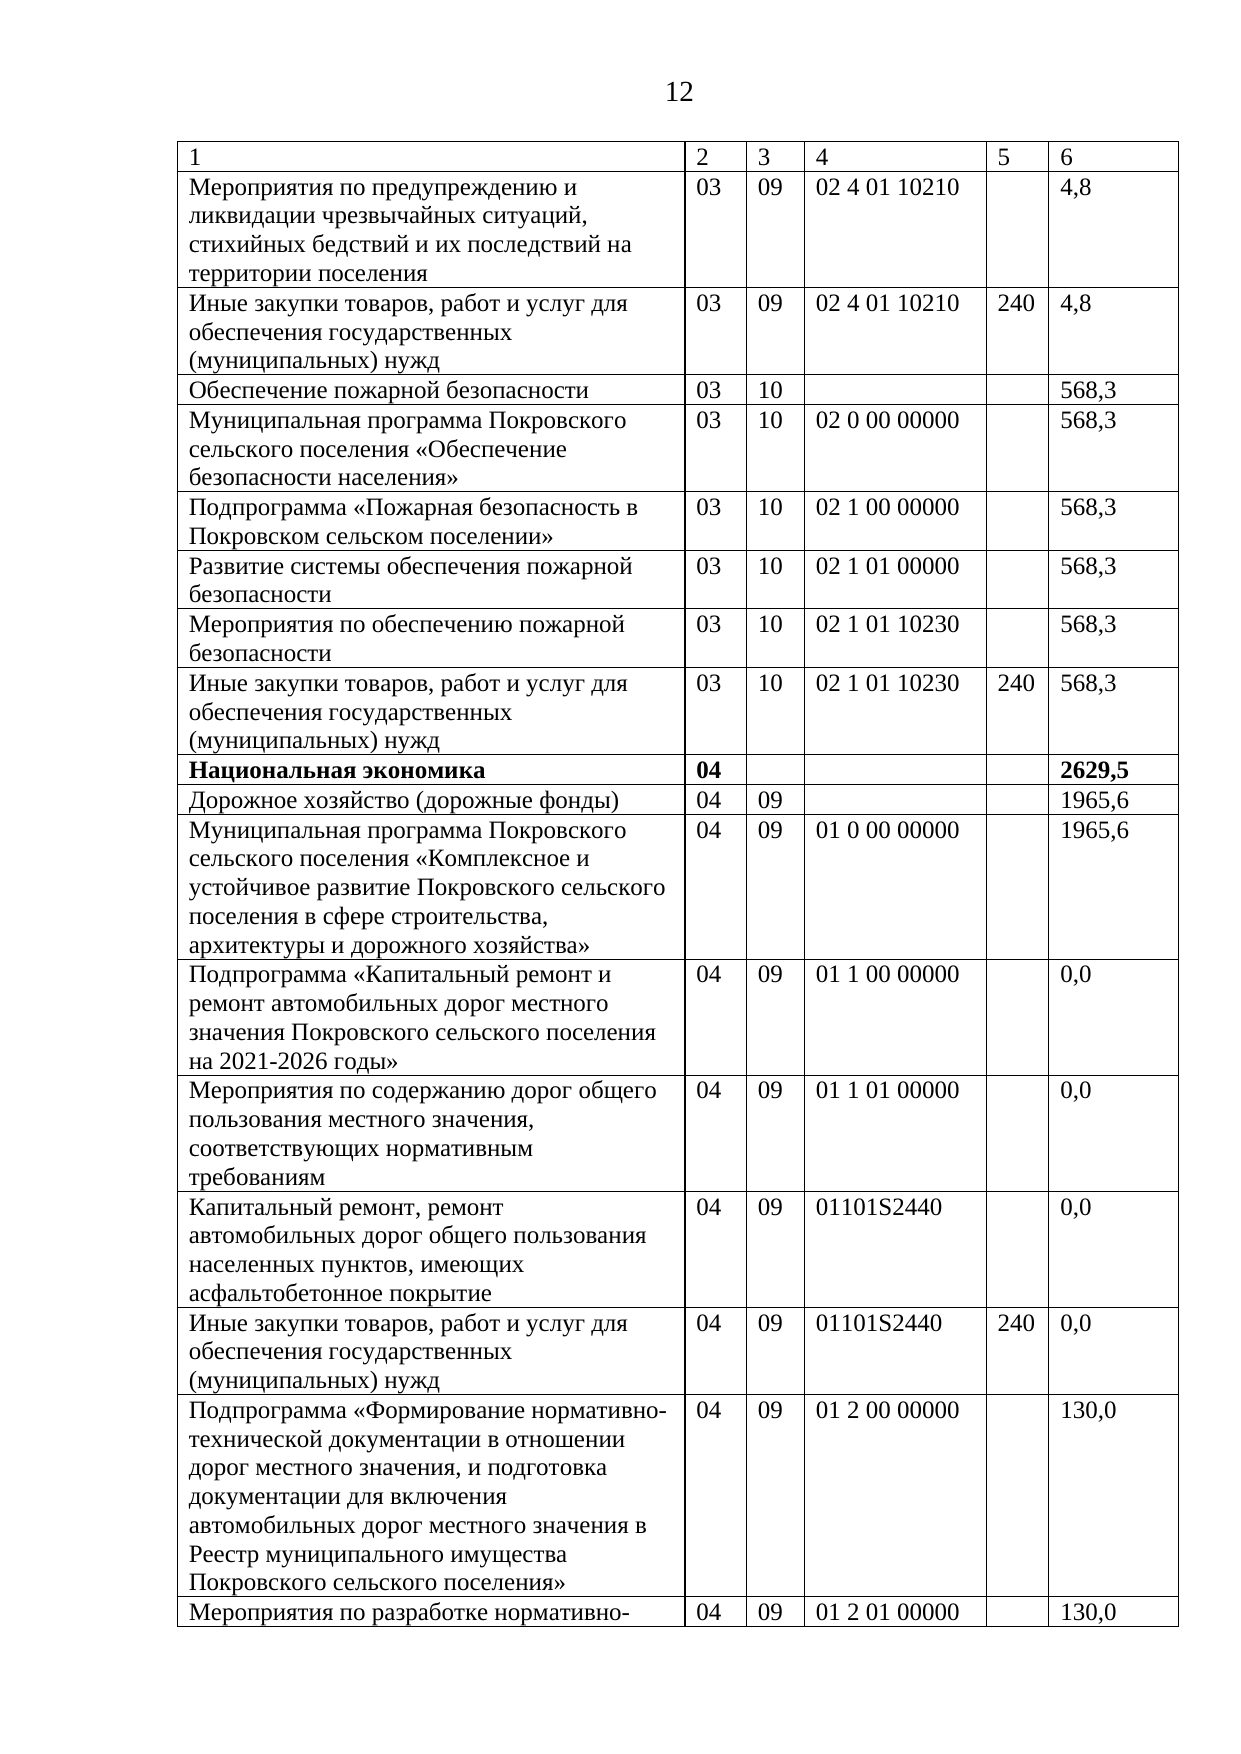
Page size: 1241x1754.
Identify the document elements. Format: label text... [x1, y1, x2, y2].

table_cell [987, 492, 1048, 550]
table_cell 09 [747, 288, 804, 374]
table_cell 09 [747, 1192, 804, 1307]
table_cell Муниципальная программа Покровского сельского поселения «Комплексное и устойчивое развитие Покровского сельского поселения в сфере строительства, архитектуры и дорожного хозяйства» [178, 815, 684, 958]
table_cell 01101S2440 [805, 1308, 986, 1394]
table_cell 04 [686, 1076, 746, 1191]
table_cell [987, 815, 1048, 958]
table_cell 09 [747, 1076, 804, 1191]
table_cell [987, 405, 1048, 491]
table_cell Подпрограмма «Капитальный ремонт и ремонт автомобильных дорог местного значения Покровского сельского поселения на 2021-2026 годы» [178, 960, 684, 1074]
table_cell 10 [747, 551, 804, 608]
table_header 2 [686, 142, 746, 171]
table_cell [987, 1395, 1048, 1596]
table_cell [987, 1192, 1048, 1307]
table_cell 04 [686, 960, 746, 1074]
table_cell 03 [686, 405, 746, 491]
table_cell 01 2 00 00000 [805, 1395, 986, 1596]
table_cell Иные закупки товаров, работ и услуг для обеспечения государственных (муниципальных) нужд [178, 1308, 684, 1394]
table_cell 03 [686, 609, 746, 667]
table_cell Обеспечение пожарной безопасности [178, 375, 684, 404]
table_cell 02 1 00 00000 [805, 492, 986, 550]
table_cell Иные закупки товаров, работ и услуг для обеспечения государственных (муниципальных) нужд [178, 288, 684, 374]
table_cell 01 1 00 00000 [805, 960, 986, 1074]
table_header 1 [178, 142, 684, 171]
table_cell [805, 755, 986, 784]
table_cell [987, 1076, 1048, 1191]
table_header 4 [805, 142, 986, 171]
table_cell [805, 785, 986, 814]
table_cell 04 [686, 1395, 746, 1596]
table_cell 03 [686, 492, 746, 550]
table_cell [987, 609, 1048, 667]
table_cell 01 0 00 00000 [805, 815, 986, 958]
table_cell 4,8 [1049, 288, 1178, 374]
table_cell 568,3 [1049, 609, 1178, 667]
table_cell 01 1 01 00000 [805, 1076, 986, 1191]
table_cell [987, 172, 1048, 287]
table_cell 10 [747, 405, 804, 491]
table_cell 09 [747, 960, 804, 1074]
table_cell 09 [747, 815, 804, 958]
table_cell 09 [747, 172, 804, 287]
table_cell 568,3 [1049, 492, 1178, 550]
table_cell [987, 375, 1048, 404]
table_cell 0,0 [1049, 1076, 1178, 1191]
table_cell 2629,5 [1049, 755, 1178, 784]
table_cell Национальная экономика [178, 755, 684, 784]
table_cell 04 [686, 1192, 746, 1307]
table_cell 568,3 [1049, 405, 1178, 491]
table_cell 130,0 [1049, 1597, 1178, 1626]
table_cell Мероприятия по предупреждению и ликвидации чрезвычайных ситуаций, стихийных бедствий и их последствий на территории поселения [178, 172, 684, 287]
table_cell [987, 960, 1048, 1074]
table_cell Развитие системы обеспечения пожарной безопасности [178, 551, 684, 608]
table_cell Подпрограмма «Формирование нормативно-технической документации в отношении дорог местного значения, и подготовка документации для включения автомобильных дорог местного значения в Реестр муниципального имущества Покровского сельского поселения» [178, 1395, 684, 1596]
table_cell 01 2 01 00000 [805, 1597, 986, 1626]
table_cell Подпрограмма «Пожарная безопасность в Покровском сельском поселении» [178, 492, 684, 550]
table_cell 04 [686, 1308, 746, 1394]
table_cell Муниципальная программа Покровского сельского поселения «Обеспечение безопасности населения» [178, 405, 684, 491]
table_cell 0,0 [1049, 1192, 1178, 1307]
table_cell [987, 1597, 1048, 1626]
table_cell 03 [686, 551, 746, 608]
table_cell 240 [987, 288, 1048, 374]
table_cell Мероприятия по обеспечению пожарной безопасности [178, 609, 684, 667]
table_cell 10 [747, 609, 804, 667]
table_cell 01101S2440 [805, 1192, 986, 1307]
table_cell Капитальный ремонт, ремонт автомобильных дорог общего пользования населенных пунктов, имеющих асфальтобетонное покрытие [178, 1192, 684, 1307]
table_cell 10 [747, 668, 804, 754]
table_cell 03 [686, 288, 746, 374]
table_cell 04 [686, 755, 746, 784]
table_cell 04 [686, 815, 746, 958]
table_cell Мероприятия по содержанию дорог общего пользования местного значения, соответствующих нормативным требованиям [178, 1076, 684, 1191]
table_cell 02 4 01 10210 [805, 288, 986, 374]
table_cell 02 1 01 10230 [805, 668, 986, 754]
table_cell 09 [747, 1395, 804, 1596]
table_cell 02 0 00 00000 [805, 405, 986, 491]
table_cell 02 1 01 00000 [805, 551, 986, 608]
table_cell 02 4 01 10210 [805, 172, 986, 287]
table_cell 130,0 [1049, 1395, 1178, 1596]
table_cell 02 1 01 10230 [805, 609, 986, 667]
table_cell 240 [987, 1308, 1048, 1394]
table_cell [747, 755, 804, 784]
table_cell 240 [987, 668, 1048, 754]
table_cell [987, 785, 1048, 814]
table_cell 1965,6 [1049, 815, 1178, 958]
table_cell 0,0 [1049, 1308, 1178, 1394]
table_cell 1965,6 [1049, 785, 1178, 814]
table_cell [987, 755, 1048, 784]
table_cell [987, 551, 1048, 608]
table_cell 03 [686, 668, 746, 754]
table_cell 09 [747, 1597, 804, 1626]
table_header 5 [987, 142, 1048, 171]
table_cell [805, 375, 986, 404]
table_cell 10 [747, 492, 804, 550]
table_cell 04 [686, 785, 746, 814]
table_cell 09 [747, 1308, 804, 1394]
table_cell 03 [686, 172, 746, 287]
table_cell Дорожное хозяйство (дорожные фонды) [178, 785, 684, 814]
table_cell 568,3 [1049, 668, 1178, 754]
table_header 3 [747, 142, 804, 171]
table_header 6 [1049, 142, 1178, 171]
table_cell 0,0 [1049, 960, 1178, 1074]
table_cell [178, 1597, 684, 1626]
table_cell 09 [747, 785, 804, 814]
table_cell 4,8 [1049, 172, 1178, 287]
table_cell 03 [686, 375, 746, 404]
table_cell 10 [747, 375, 804, 404]
table_cell 568,3 [1049, 375, 1178, 404]
table_cell 568,3 [1049, 551, 1178, 608]
table_cell 04 [686, 1597, 746, 1626]
table_cell Иные закупки товаров, работ и услуг для обеспечения государственных (муниципальных) нужд [178, 668, 684, 754]
